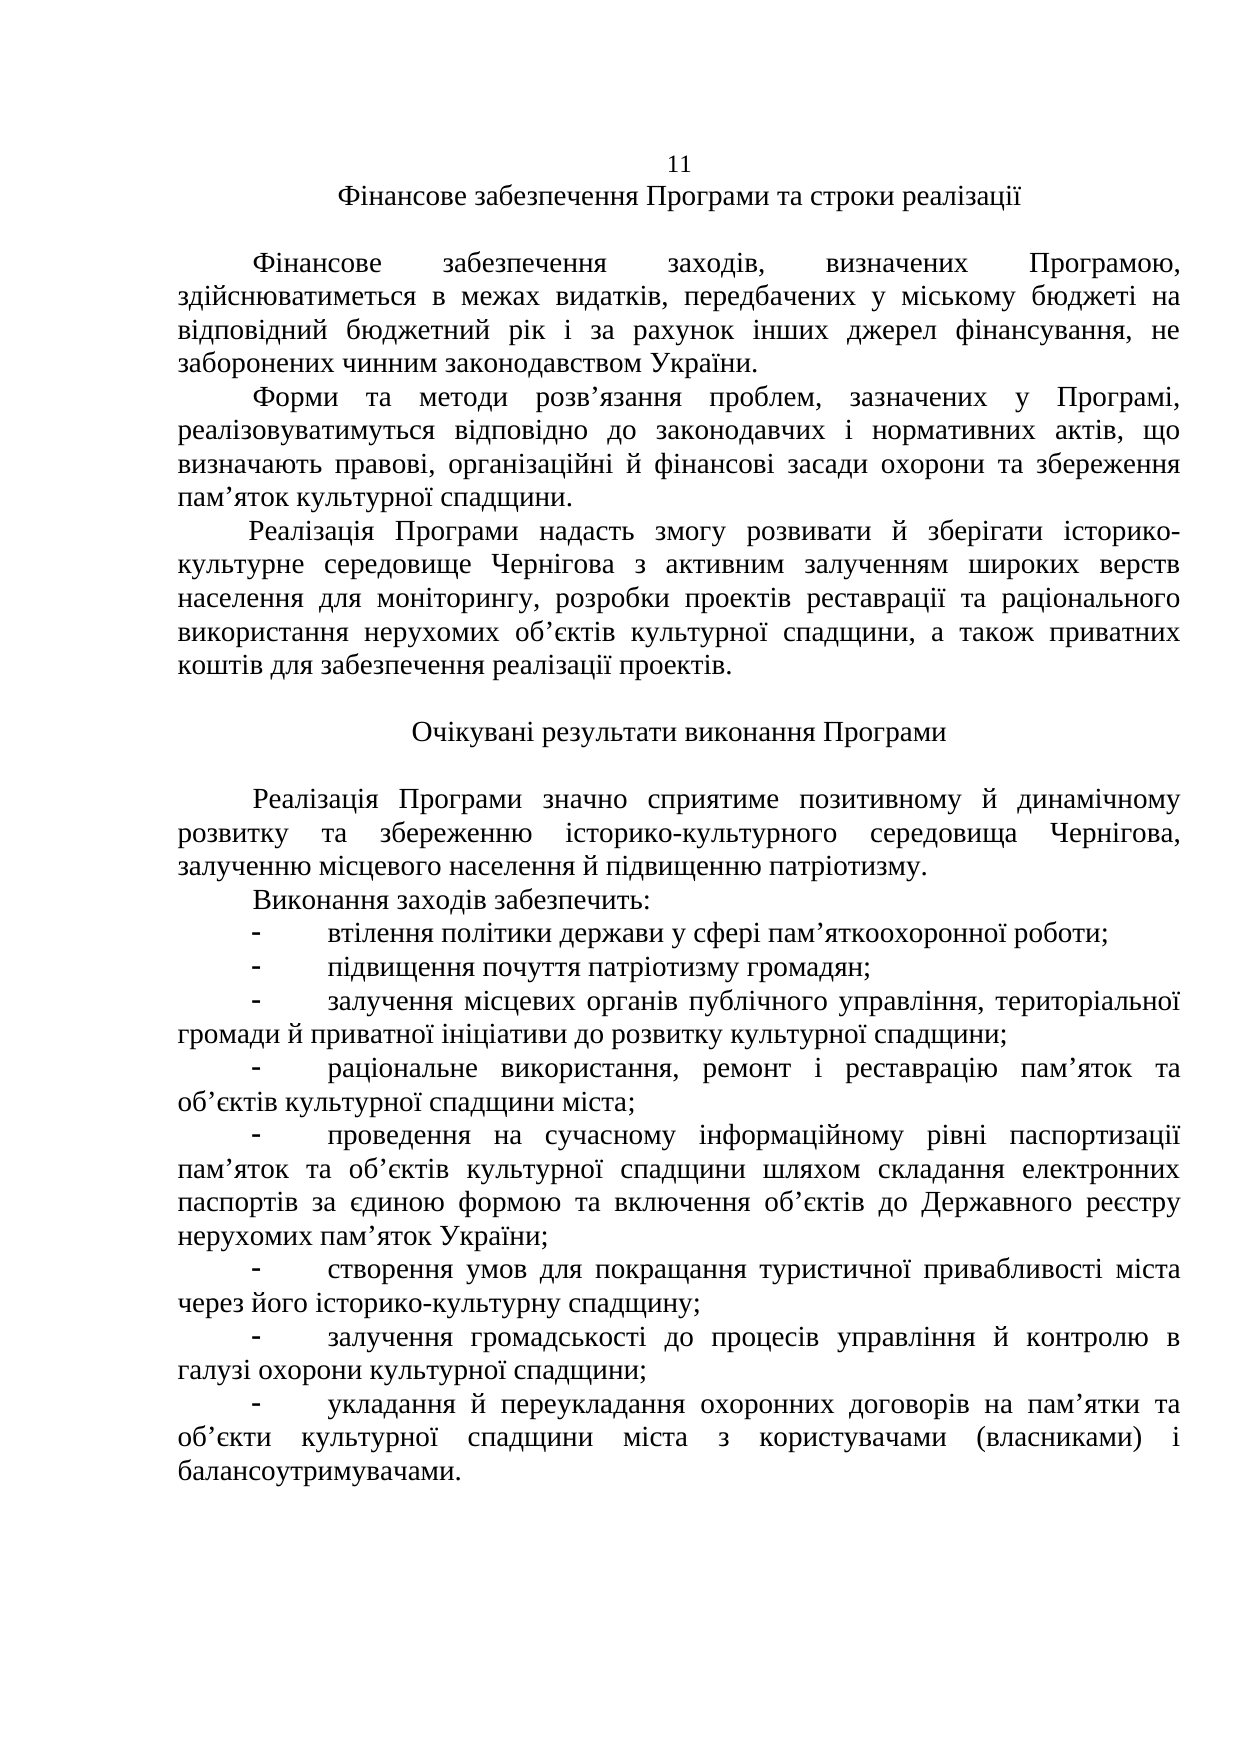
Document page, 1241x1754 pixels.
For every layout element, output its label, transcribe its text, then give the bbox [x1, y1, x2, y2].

list підвищення почуття патріотизму громадян; [177, 949, 1181, 983]
list укладання й переукладання охоронних договорів на пам’ятки та об’єкти культурної спадщини міста з користувачами (власниками) і балансоутримувачами. [177, 1386, 1181, 1487]
list раціональне використання, ремонт і реставрацію пам’яток та об’єктів культурної спадщини міста; [177, 1050, 1181, 1117]
text Форми та методи розв’язання проблем, зазначених у Програмі, реалізовуватимуться відповідно до законодавчих і нормативних актів, що визначають правові, організаційні й фінансові засади охорони та збереження пам’яток культурної спадщини. [177, 379, 1181, 513]
list залучення громадськості до процесів управління й контролю в галузі охорони культурної спадщини; [177, 1319, 1181, 1386]
list залучення місцевих органів публічного управління, територіальної громади й приватної ініціативи до розвитку культурної спадщини; [177, 983, 1181, 1050]
text Фінансове забезпечення Програми та строки реалізації [177, 178, 1181, 211]
list створення умов для покращання туристичної привабливості міста через його історико-культурну спадщину; [177, 1251, 1181, 1319]
text Реалізація Програми надасть змогу розвивати й зберігати історико-культурне середовище Чернігова з активним залученням широких верств населення для моніторингу, розробки проектів реставрації та раціонального використання нерухомих об’єктів культурної спадщини, а також приватних коштів для забезпечення реалізації проектів. [177, 513, 1181, 681]
text Виконання заходів забезпечить: [177, 882, 1181, 916]
list проведення на сучасному інформаційному рівні паспортизації пам’яток та об’єктів культурної спадщини шляхом складання електронних паспортів за єдиною формою та включення об’єктів до Державного реєстру нерухомих пам’яток України; [177, 1117, 1181, 1251]
text Фінансове забезпечення заходів, визначених Програмою, здійснюватиметься в межах видатків, передбачених у міському бюджеті на відповідний бюджетний рік і за рахунок інших джерел фінансування, не заборонених чинним законодавством України. [177, 245, 1181, 379]
text Очікувані результати виконання Програми [177, 714, 1181, 748]
text Реалізація Програми значно сприятиме позитивному й динамічному розвитку та збереженню історико-культурного середовища Чернігова, залученню місцевого населення й підвищенню патріотизму. [177, 781, 1181, 882]
list втілення політики держави у сфері пам’яткоохоронної роботи; [177, 916, 1181, 949]
